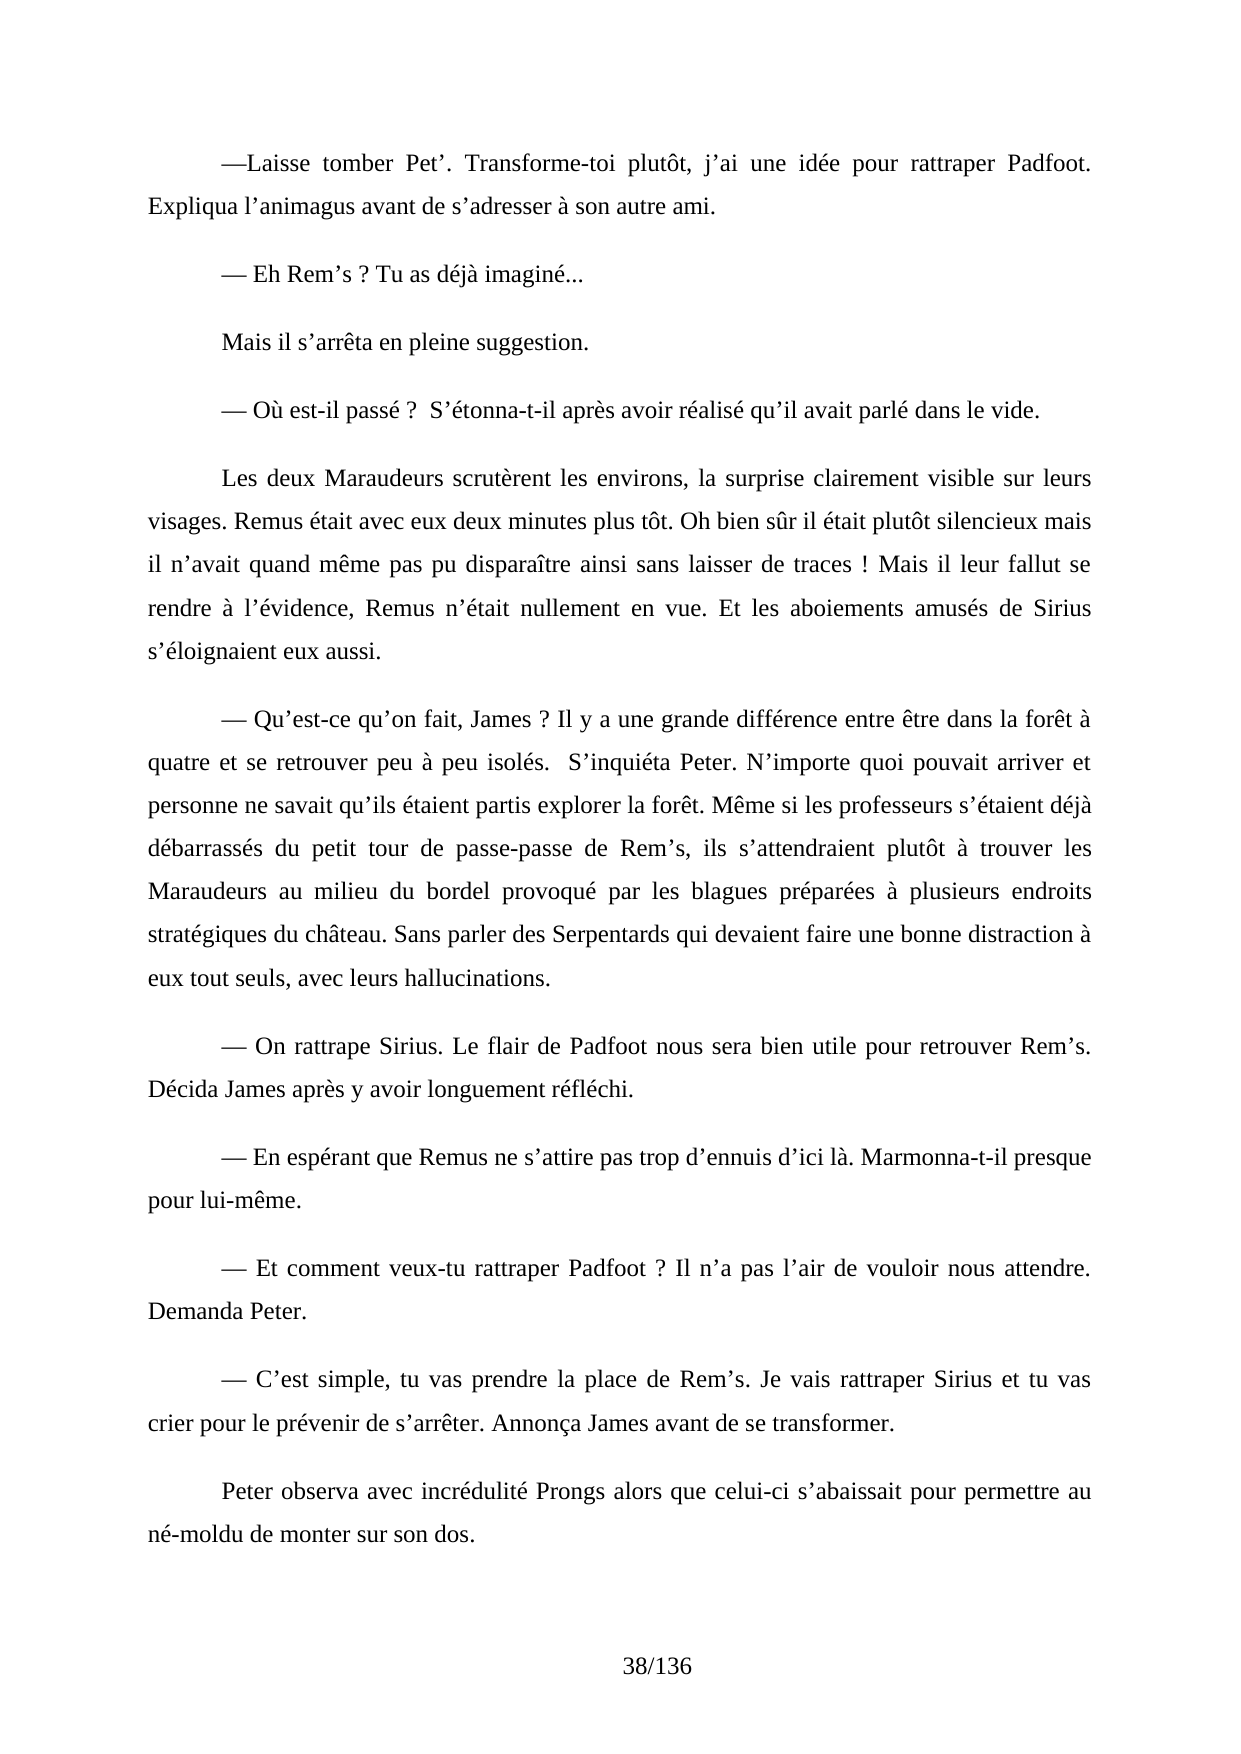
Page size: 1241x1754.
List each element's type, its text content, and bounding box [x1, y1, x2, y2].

text Mais il s’arrêta en pleine suggestion. [148, 327, 1093, 356]
text — Eh Rem’s ? Tu as déjà imaginé... [148, 259, 1093, 288]
text — C’est simple, tu vas prendre la place de Rem’s. Je vais rattraper Sirius et tu vas crier pour le prévenir de s’arrêter. Annonça James avant de se transformer. [148, 1364, 1093, 1436]
text Les deux Maraudeurs scrutèrent les environs, la surprise clairement visible sur leurs visages. Remus était avec eux deux minutes plus tôt. Oh bien sûr il était plutôt silencieux mais il n’avait quand même pas pu disparaître ainsi sans laisser de traces ! Mais il leur fallut se rendre à l’évidence, Remus n’était nullement en vue. Et les aboiements amusés de Sirius s’éloignaient eux aussi. [148, 463, 1093, 664]
text — Et comment veux-tu rattraper Padfoot ? Il n’a pas l’air de vouloir nous attendre. Demanda Peter. [148, 1253, 1093, 1325]
text — Où est-il passé ? S’étonna-t-il après avoir réalisé qu’il avait parlé dans le vide. [148, 395, 1093, 424]
text — En espérant que Remus ne s’attire pas trop d’ennuis d’ici là. Marmonna-t-il presque pour lui-même. [148, 1142, 1093, 1214]
text — On rattrape Sirius. Le flair de Padfoot nous sera bien utile pour retrouver Rem’s. Décida James après y avoir longuement réfléchi. [148, 1031, 1093, 1103]
text Peter observa avec incrédulité Prongs alors que celui-ci s’abaissait pour permettre au né-moldu de monter sur son dos. [148, 1476, 1093, 1548]
text — Qu’est-ce qu’on fait, James ? Il y a une grande différence entre être dans la forêt à quatre et se retrouver peu à peu isolés. S’inquiéta Peter. N’importe quoi pouvait arriver et personne ne savait qu’ils étaient partis explorer la forêt. Même si les professeurs s’étaient déjà débarrassés du petit tour de passe-passe de Rem’s, ils s’attendraient plutôt à trouver les Maraudeurs au milieu du bordel provoqué par les blagues préparées à plusieurs endroits stratégiques du château. Sans parler des Serpentards qui devaient faire une bonne distraction à eux tout seuls, avec leurs hallucinations. [148, 704, 1093, 991]
text —Laisse tomber Pet’. Transforme-toi plutôt, j’ai une idée pour rattraper Padfoot. Expliqua l’animagus avant de s’adresser à son autre ami. [148, 148, 1093, 219]
